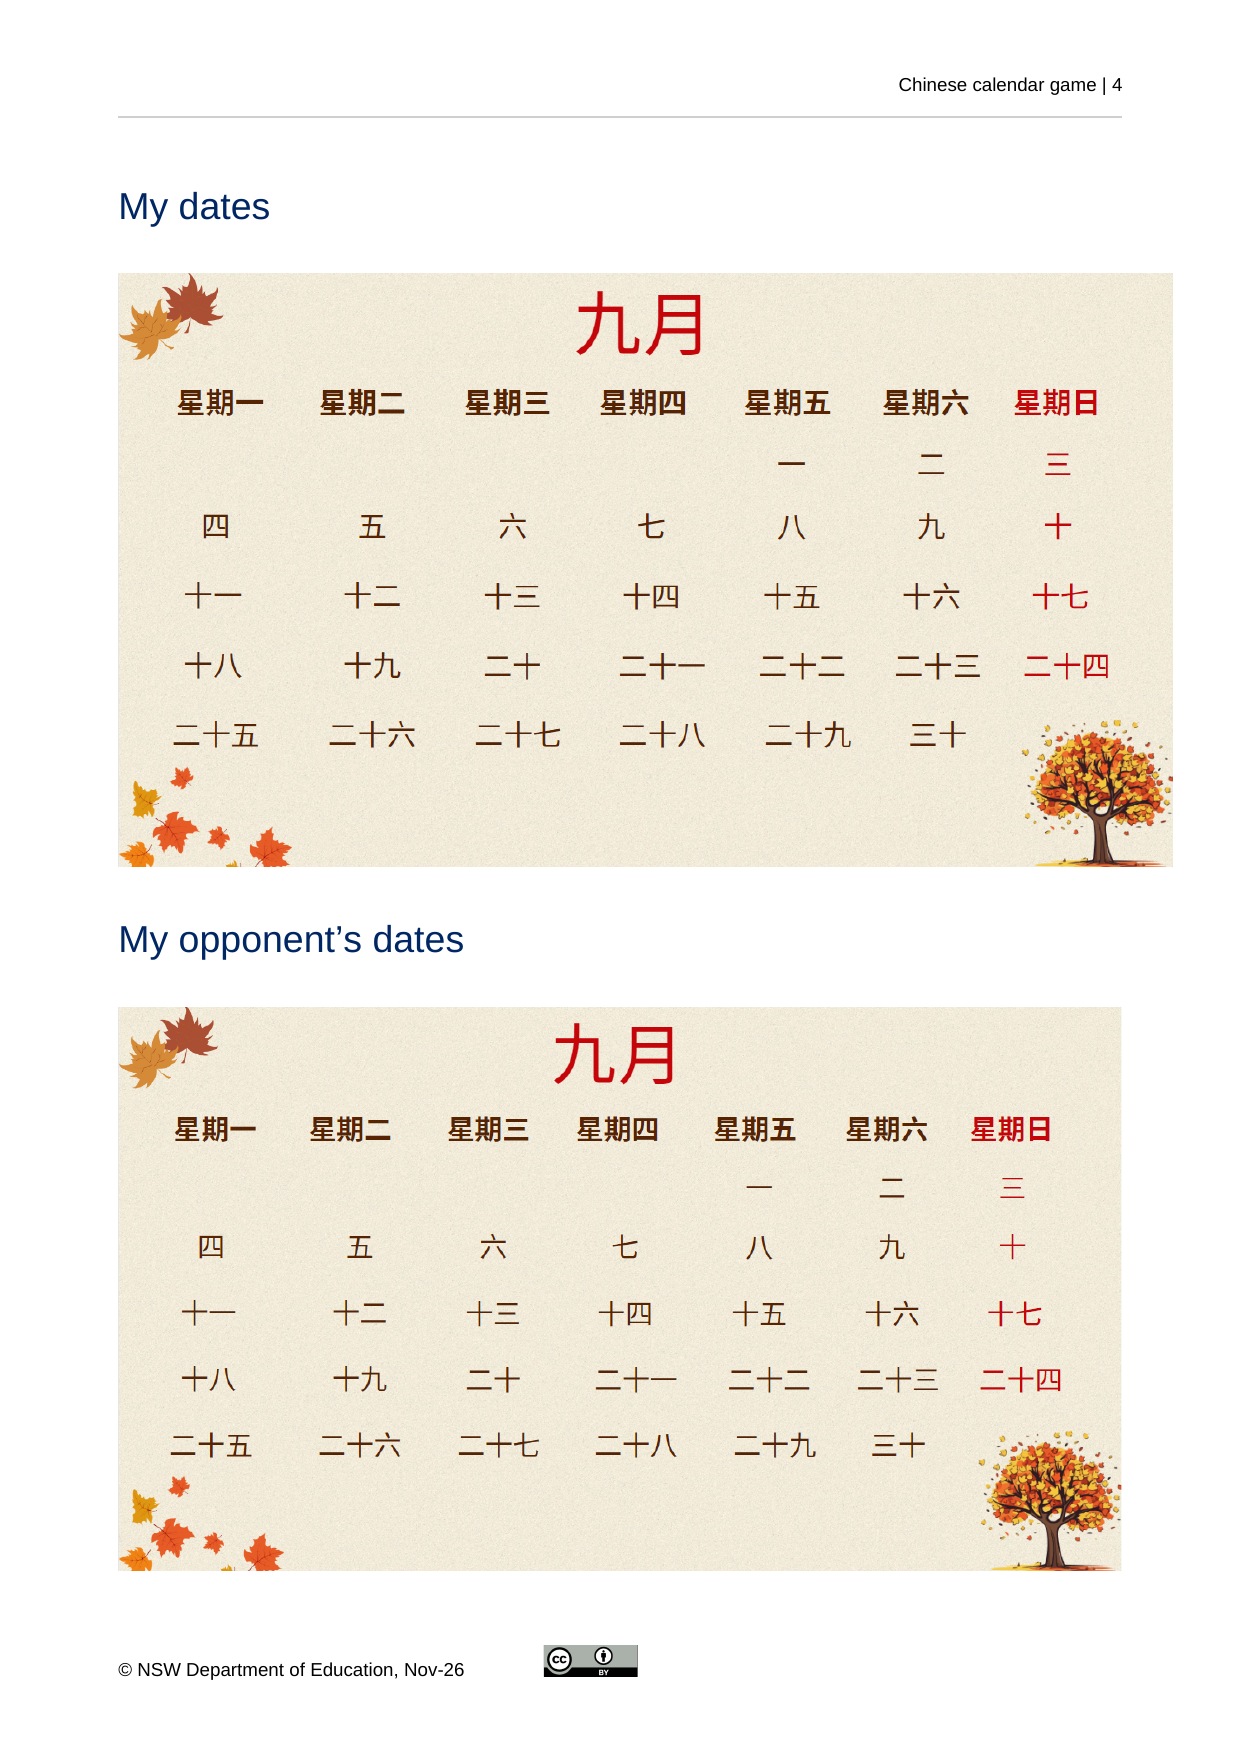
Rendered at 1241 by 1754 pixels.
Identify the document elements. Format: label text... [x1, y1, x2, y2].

subtitle My dates [118, 184, 1122, 227]
picture [118, 273, 1173, 867]
picture [118, 1007, 1122, 1571]
subtitle My opponent’s dates [118, 917, 1122, 961]
picture [543, 1645, 638, 1677]
